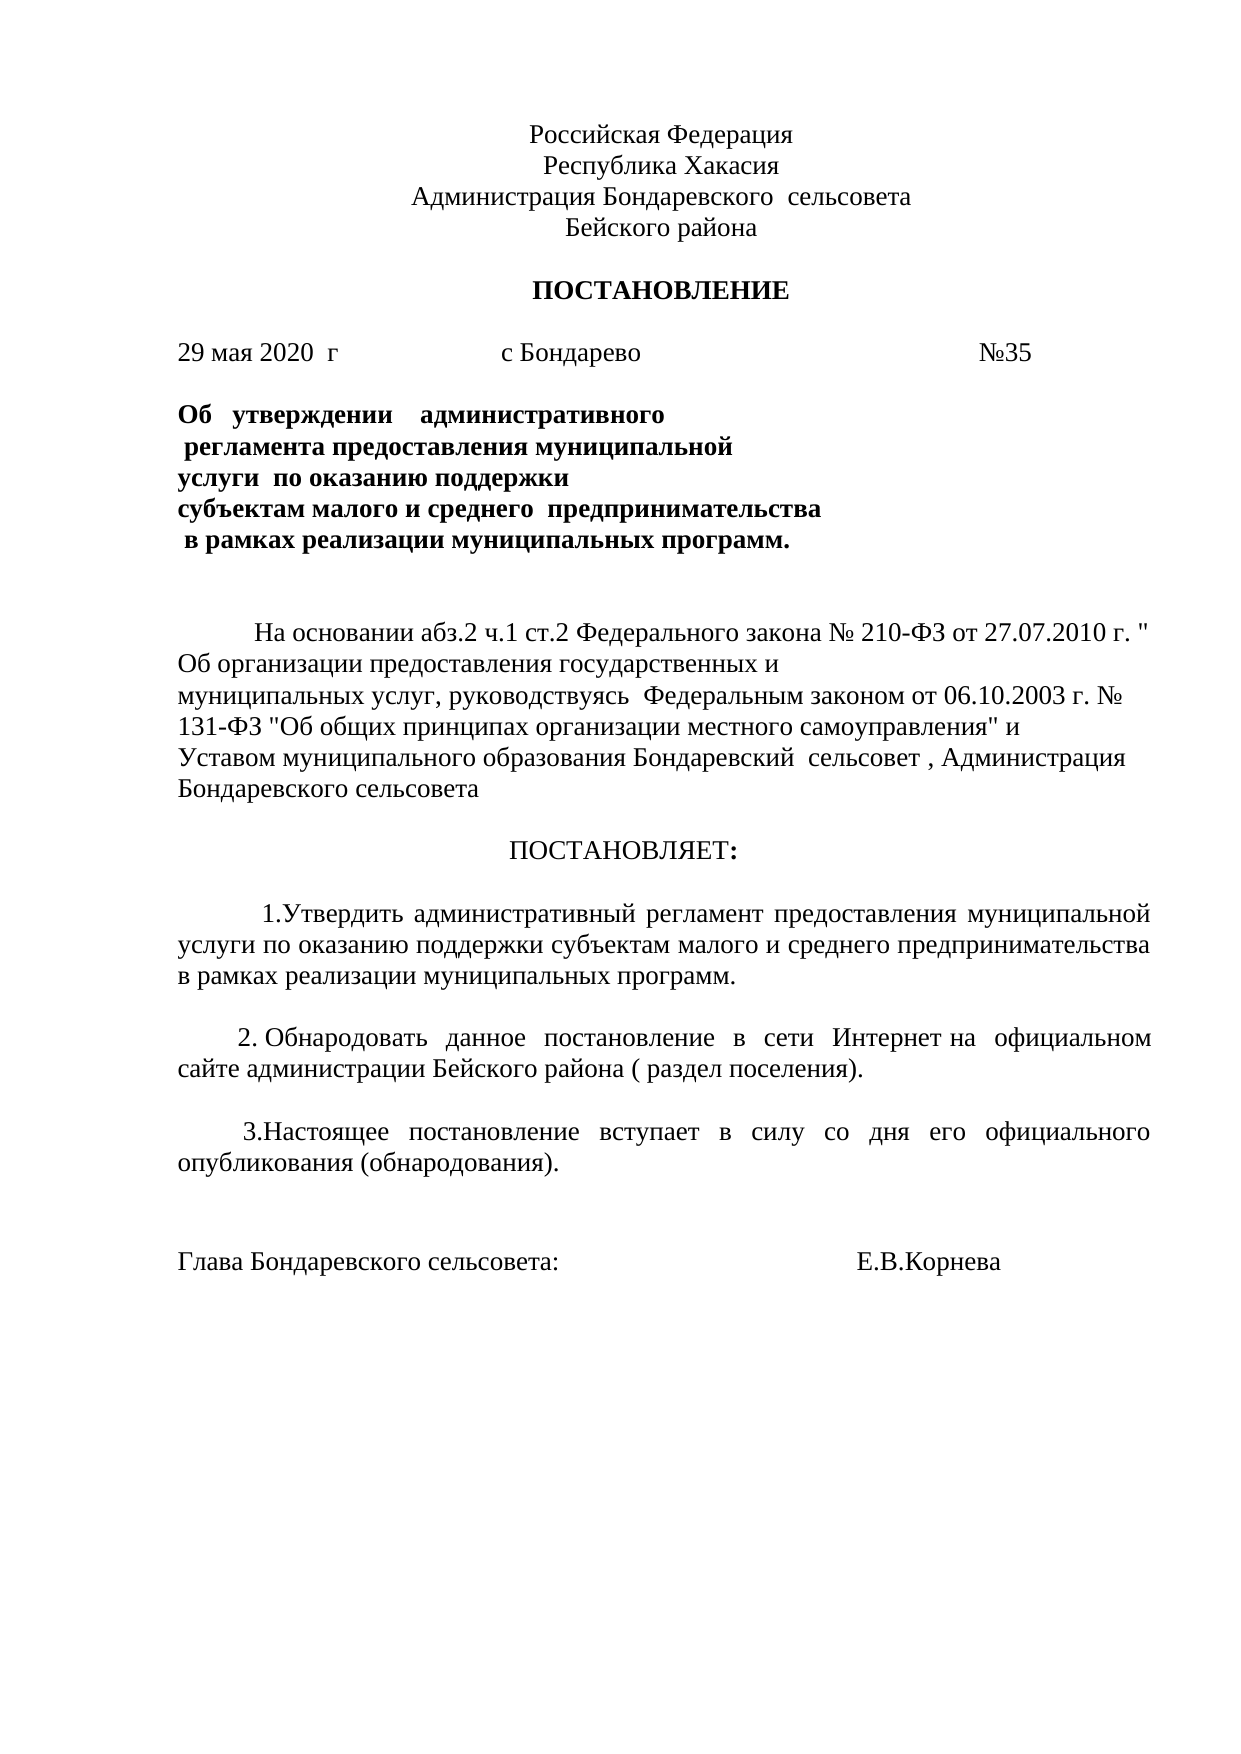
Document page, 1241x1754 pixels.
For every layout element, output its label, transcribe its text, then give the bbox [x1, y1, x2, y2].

text Администрация Бондаревского сельсовета [177, 180, 1152, 212]
text Уставом муниципального образования Бондаревский сельсовет , Администрация Бондаревского сельсовета [177, 741, 1153, 803]
text Российская Федерация [177, 118, 1152, 149]
text субъектам малого и среднего предпринимательства [177, 492, 1152, 523]
text Глава Бондаревского сельсовета: Е.В.Корнева [177, 1245, 1152, 1276]
text регламента предоставления муниципальной [177, 429, 1152, 461]
text 3.Настоящее постановление вступает в силу со дня его официального опубликования (обнародования). [177, 1115, 1152, 1177]
text Республика Хакасия [177, 149, 1152, 180]
text в рамках реализации муниципальных программ. [177, 523, 1152, 554]
text Об утверждении административного [177, 398, 1152, 429]
text ПОСТАНОВЛЕНИЕ [177, 274, 1152, 305]
text На основании абз.2 ч.1 ст.2 Федерального закона № 210-ФЗ от 27.07.2010 г. " Об организации предоставления государственных и муниципальных услуг, руководствуясь Федеральным законом от 06.10.2003 г. № 131-ФЗ "Об общих принципах организации местного самоуправления" и [177, 616, 1153, 741]
text услуги по оказанию поддержки [177, 461, 1152, 492]
text 2. Обнародовать данное постановление в сети Интернет на официальном сайте администрации Бейского района ( раздел поселения). [177, 1021, 1152, 1084]
text Бейского района [177, 212, 1152, 243]
text ПОСТАНОВЛЯЕТ: [177, 834, 1153, 866]
text 29 мая 2020 г с Бондарево №35 [177, 336, 1152, 367]
text 1.Утвердить административный регламент предоставления муниципальной услуги по оказанию поддержки субъектам малого и среднего предпринимательства в рамках реализации муниципальных программ. [177, 897, 1152, 990]
